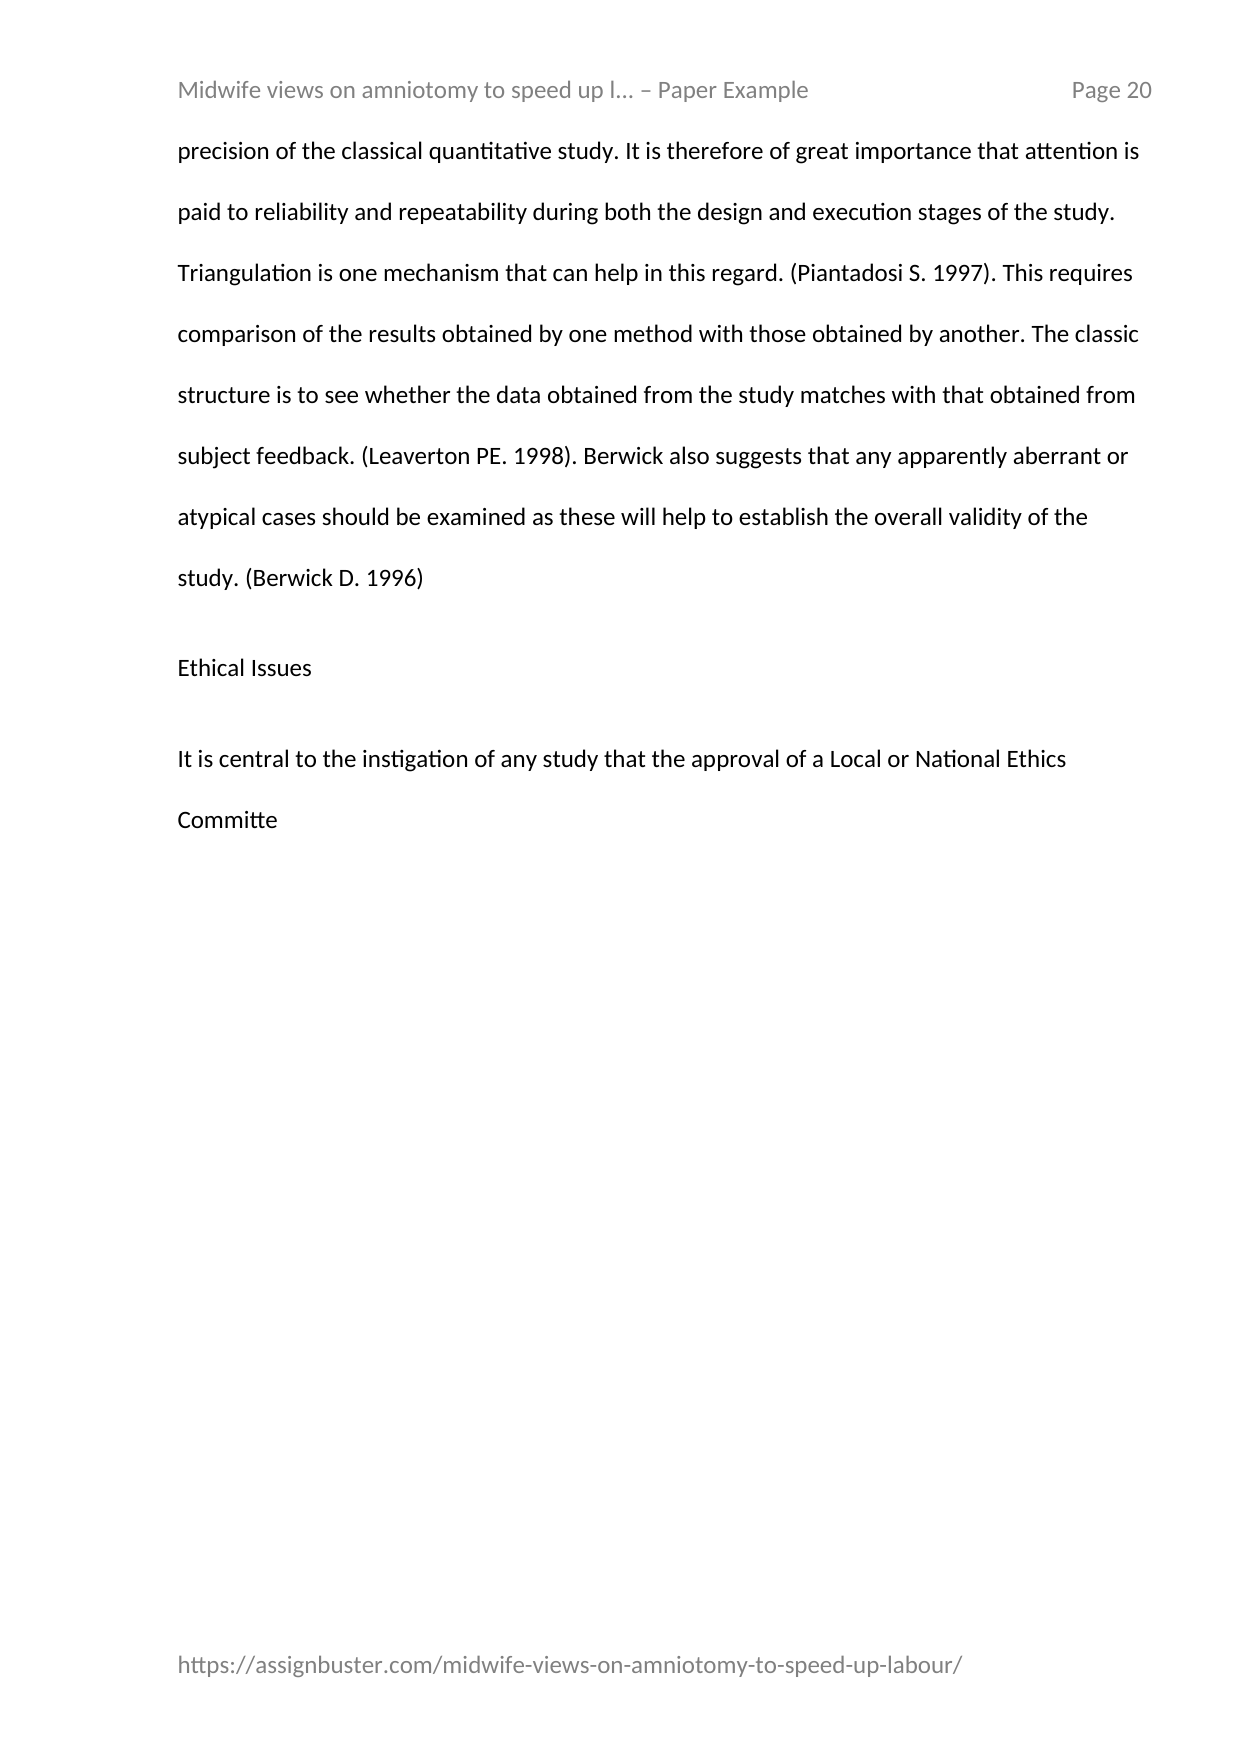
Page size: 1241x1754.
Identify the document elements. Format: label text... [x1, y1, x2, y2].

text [177, 135, 1152, 593]
text Ethical Issues [177, 653, 1152, 683]
text It is central to the instigation of any study that the approval of a Local or National Ethics Committe [177, 743, 1152, 835]
